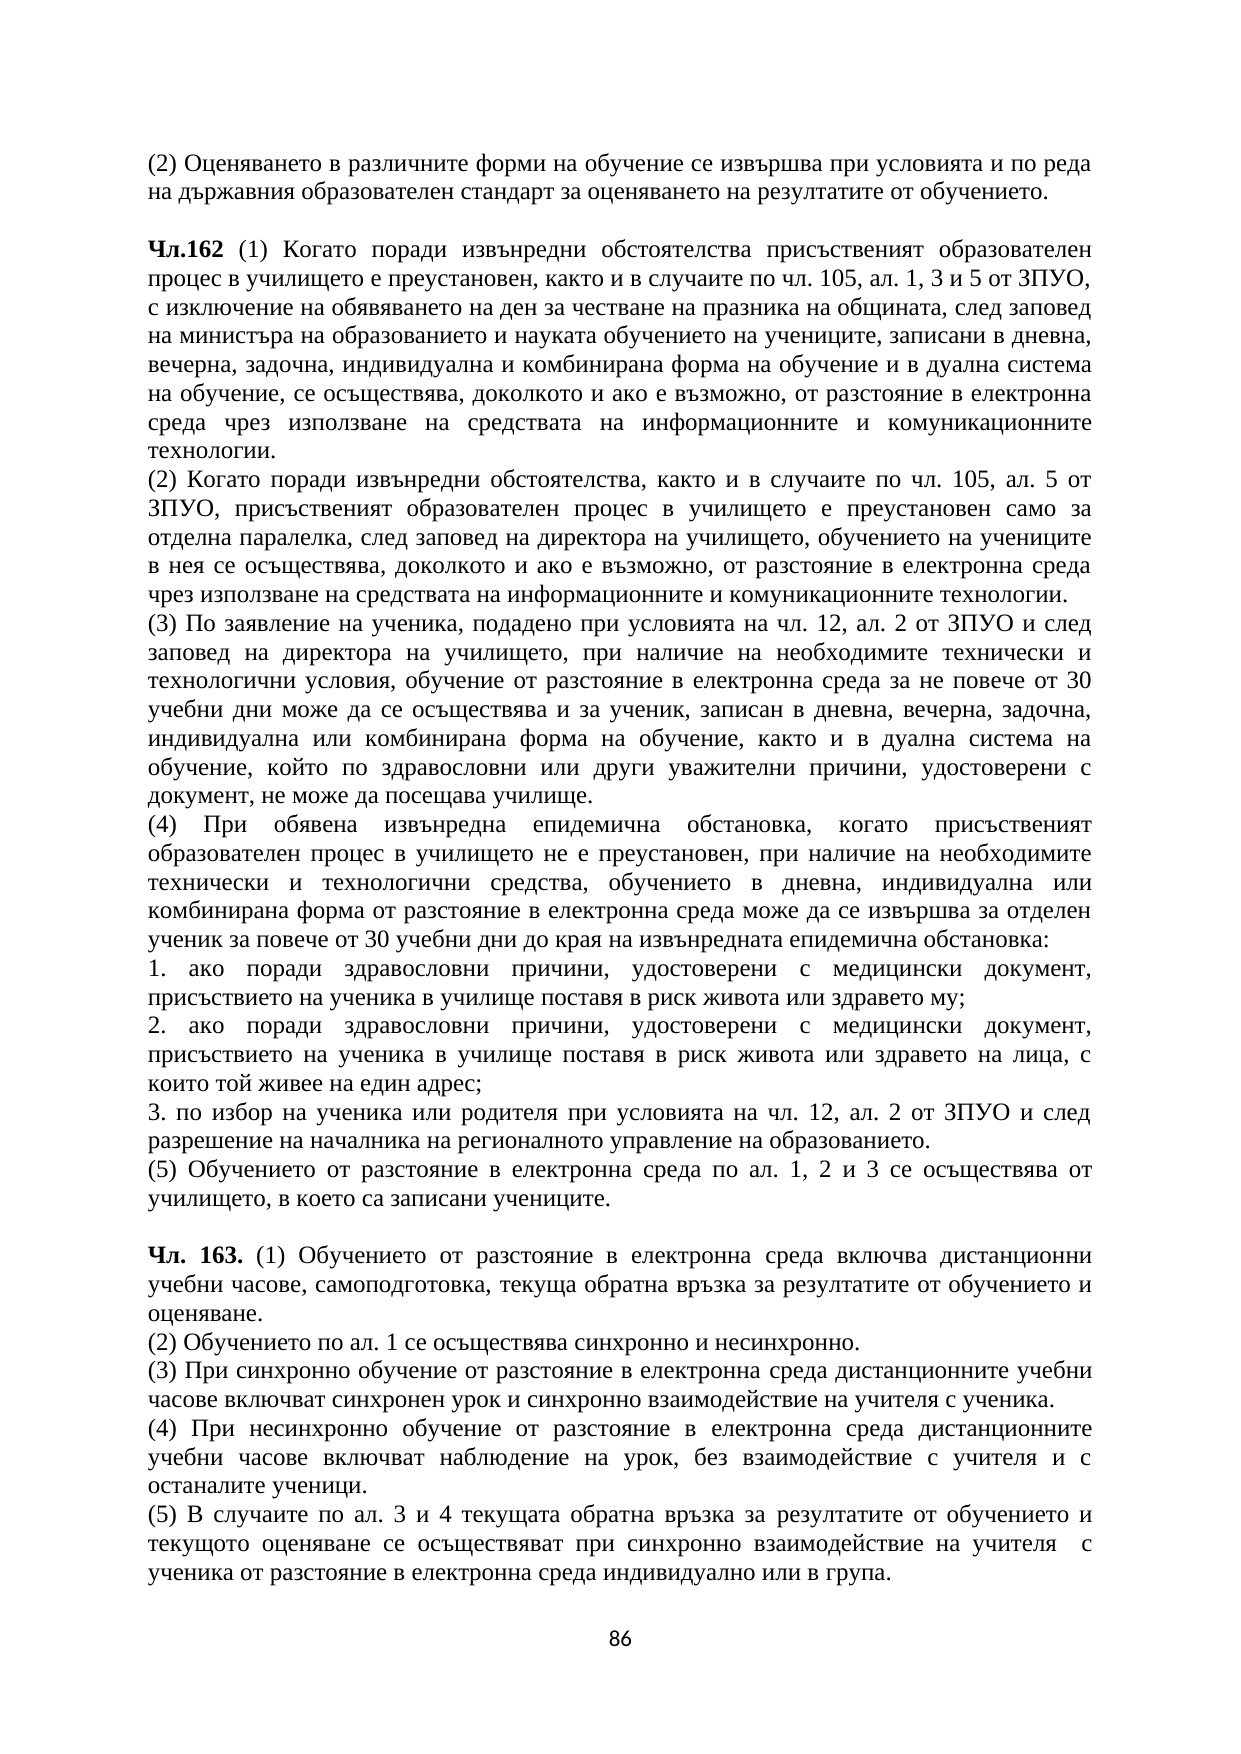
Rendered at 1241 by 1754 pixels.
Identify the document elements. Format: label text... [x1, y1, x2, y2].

text 3. по избор на ученика или родителя при условията на чл. 12, ал. 2 от ЗПУО и след разрешение на началника на регионалното управление на образованието. [148, 1097, 1093, 1154]
text (2) Оценяването в различните форми на обучение се извършва при условията и по реда на държавния образователен стандарт за оценяването на резултатите от обучението. [148, 148, 1093, 205]
text Чл.162 (1) Когато поради извънредни обстоятелства присъственият образователен процес в училището е преустановен, както и в случаите по чл. 105, ал. 1, 3 и 5 от ЗПУО, с изключение на обявяването на ден за честване на празника на общината, след заповед на министъра на образованието и науката обучението на учениците, записани в дневна, вечерна, задочна, индивидуална и комбинирана форма на обучение и в дуална система на обучение, се осъществява, доколкото и ако е възможно, от разстояние в електронна среда чрез използване на средствата на информационните и комуникационните технологии. [148, 234, 1093, 464]
text (5) Обучението от разстояние в електронна среда по ал. 1, 2 и 3 се осъществява от училището, в което са записани учениците. [148, 1154, 1093, 1212]
text (2) Обучението по ал. 1 се осъществява синхронно и несинхронно. [148, 1327, 1093, 1356]
text (4) При обявена извънредна епидемична обстановка, когато присъственият образователен процес в училището не е преустановен, при наличие на необходимите технически и технологични средства, обучението в дневна, индивидуална или комбинирана форма от разстояние в електронна среда може да се извършва за отделен ученик за повече от 30 учебни дни до края на извънредната епидемична обстановка: [148, 809, 1093, 953]
text 1. ако поради здравословни причини, удостоверени с медицински документ, присъствието на ученика в училище поставя в риск живота или здравето му; [148, 953, 1093, 1011]
text (5) В случаите по ал. 3 и 4 текущата обратна връзка за резултатите от обучението и текущото оценяване се осъществяват при синхронно взаимодействие на учителя с ученика от разстояние в електронна среда индивидуално или в група. [148, 1499, 1093, 1586]
text (4) При несинхронно обучение от разстояние в електронна среда дистанционните учебни часове включват наблюдение на урок, без взаимодействие с учителя и с останалите ученици. [148, 1413, 1093, 1499]
text (3) По заявление на ученика, подадено при условията на чл. 12, ал. 2 от ЗПУО и след заповед на директора на училището, при наличие на необходимите технически и технологични условия, обучение от разстояние в електронна среда за не повече от 30 учебни дни може да се осъществява и за ученик, записан в дневна, вечерна, задочна, индивидуална или комбинирана форма на обучение, както и в дуална система на обучение, който по здравословни или други уважителни причини, удостоверени с документ, не може да посещава училище. [148, 608, 1093, 809]
text (3) При синхронно обучение от разстояние в електронна среда дистанционните учебни часове включват синхронен урок и синхронно взаимодействие на учителя с ученика. [148, 1356, 1093, 1413]
text 2. ако поради здравословни причини, удостоверени с медицински документ, присъствието на ученика в училище поставя в риск живота или здравето на лица, с които той живее на един адрес; [148, 1011, 1093, 1097]
text (2) Когато поради извънредни обстоятелства, както и в случаите по чл. 105, ал. 5 от ЗПУО, присъственият образователен процес в училището е преустановен само за отделна паралелка, след заповед на директора на училището, обучението на учениците в нея се осъществява, доколкото и ако е възможно, от разстояние в електронна среда чрез използване на средствата на информационните и комуникационните технологии. [148, 464, 1093, 608]
text Чл. 163. (1) Обучението от разстояние в електронна среда включва дистанционни учебни часове, самоподготовка, текуща обратна връзка за резултатите от обучението и оценяване. [148, 1241, 1093, 1327]
